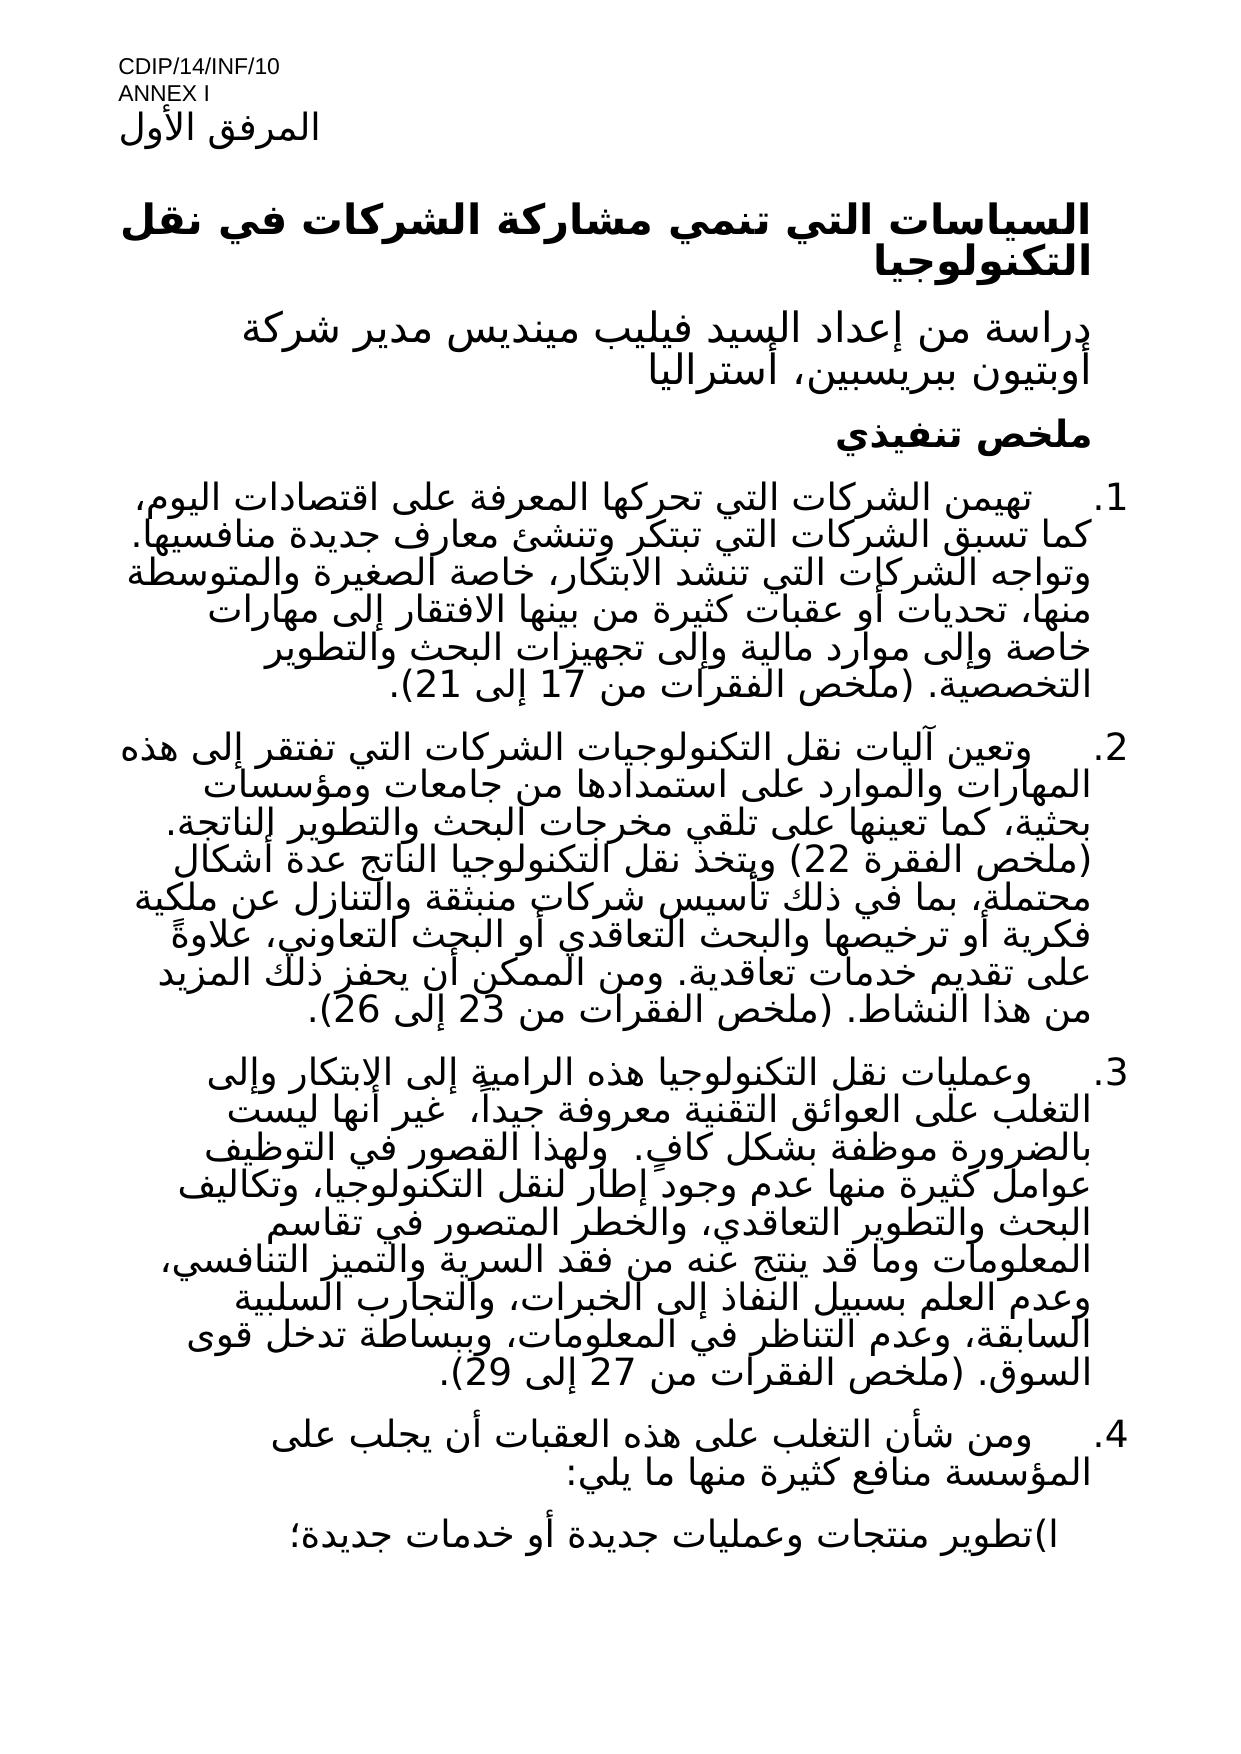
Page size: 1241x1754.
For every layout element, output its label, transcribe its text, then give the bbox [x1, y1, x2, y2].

list وتعين آليات نقل التكنولوجيات الشركات التي تفتقر إلى هذه المهارات والموارد على استمدادها من جامعات ومؤسسات بحثية، كما تعينها على تلقي مخرجات البحث والتطوير الناتجة. (ملخص الفقرة 22) ويتخذ نقل التكنولوجيا الناتج عدة أشكال محتملة، بما في ذلك تأسيس شركات منبثقة والتنازل عن ملكية فكرية أو ترخيصها والبحث التعاقدي أو البحث التعاوني، علاوةً على تقديم خدمات تعاقدية. ومن الممكن أن يحفز ذلك المزيد من هذا النشاط. (ملخص الفقرات من 23 إلى 26). [118, 730, 1092, 1030]
text ملخص تنفيذي [118, 417, 1092, 455]
subtitle دراسة من إعداد السيد فيليب مينديس مدير شركة أوبتيون ببريسبين، أستراليا [118, 309, 1092, 392]
subtitle السياسات التي تنمي مشاركة الشركات في نقل التكنولوجيا [118, 201, 1092, 284]
list وعمليات نقل التكنولوجيا هذه الرامية إلى الابتكار وإلى التغلب على العوائق التقنية معروفة جيداً، غير أنها ليست بالضرورة موظفة بشكل كافٍ. ولهذا القصور في التوظيف عوامل كثيرة منها عدم وجود إطار لنقل التكنولوجيا، وتكاليف البحث والتطوير التعاقدي، والخطر المتصور في تقاسم المعلومات وما قد ينتج عنه من فقد السرية والتميز التنافسي، وعدم العلم بسبيل النفاذ إلى الخبرات، والتجارب السلبية السابقة، وعدم التناظر في المعلومات، وببساطة تدخل قوى السوق. (ملخص الفقرات من 27 إلى 29). [118, 1055, 1092, 1392]
list تهيمن الشركات التي تحركها المعرفة على اقتصادات اليوم، كما تسبق الشركات التي تبتكر وتنشئ معارف جديدة منافسيها. وتواجه الشركات التي تنشد الابتكار، خاصة الصغيرة والمتوسطة منها، تحديات أو عقبات كثيرة من بينها الافتقار إلى مهارات خاصة وإلى موارد مالية وإلى تجهيزات البحث والتطوير التخصصية. (ملخص الفقرات من 17 إلى 21). [118, 480, 1092, 705]
list ومن شأن التغلب على هذه العقبات أن يجلب على المؤسسة منافع كثيرة منها ما يلي: [118, 1417, 1092, 1492]
list تطوير منتجات وعمليات جديدة أو خدمات جديدة؛ [118, 1517, 1033, 1555]
